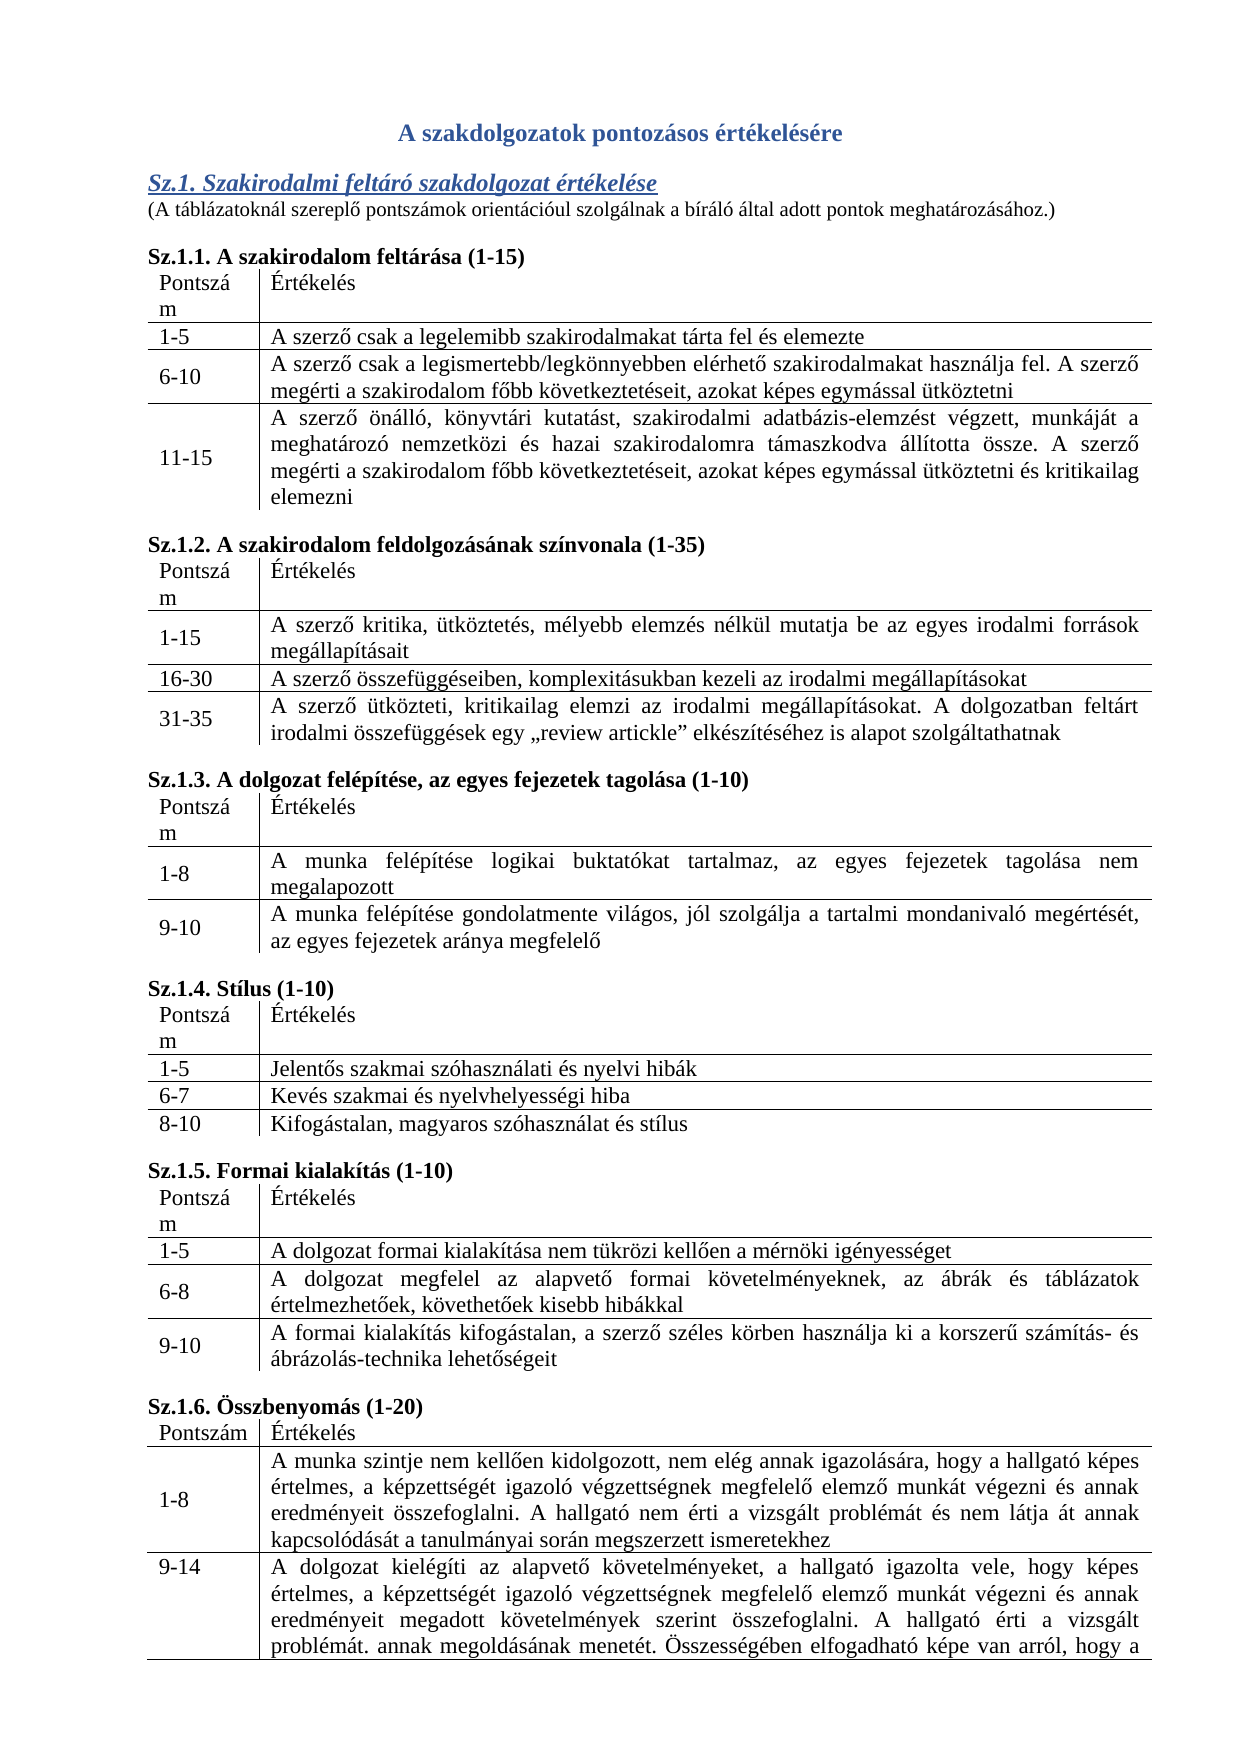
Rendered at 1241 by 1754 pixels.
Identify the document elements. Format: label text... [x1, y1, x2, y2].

table_cell 6-8 [148, 1265, 259, 1318]
table_cell 31-35 [148, 692, 259, 745]
table_cell 1-8 [148, 847, 259, 899]
table_cell 9-10 [148, 1319, 259, 1371]
table_cell 1-8 [147, 1447, 259, 1552]
text Sz.1.4. Stílus (1-10) [148, 975, 1093, 1001]
table_cell A szerző csak a legelemibb szakirodalmakat tárta fel és elemezte [260, 323, 1152, 349]
table_header Pontszám [148, 269, 259, 322]
table_header Pontszám [148, 558, 259, 610]
table_cell A munka felépítése gondolatmente világos, jól szolgálja a tartalmi mondanivaló megértését, az egyes fejezetek aránya megfelelő [260, 900, 1152, 953]
table_header Pontszám [148, 1184, 259, 1237]
table_header Pontszám [147, 1419, 259, 1446]
text Sz.1.1. A szakirodalom feltárása (1-15) [148, 243, 1093, 269]
table_cell A munka felépítése logikai buktatókat tartalmaz, az egyes fejezetek tagolása nem megalapozott [260, 847, 1152, 899]
table_cell 1-5 [148, 1238, 259, 1264]
table_cell Kifogástalan, magyaros szóhasználat és stílus [260, 1110, 1152, 1136]
table_cell 16-30 [148, 665, 259, 691]
table_cell A formai kialakítás kifogástalan, a szerző széles körben használja ki a korszerű számítás- és ábrázolás-technika lehetőségeit [260, 1319, 1152, 1371]
table_cell 1-5 [148, 1055, 259, 1081]
table_cell A szerző ütközteti, kritikailag elemzi az irodalmi megállapításokat. A dolgozatban feltárt irodalmi összefüggések egy „review artickle” elkészítéséhez is alapot szolgáltathatnak [260, 692, 1152, 745]
table_cell 9-10 [148, 900, 259, 953]
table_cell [260, 1553, 1152, 1659]
table_cell 1-15 [148, 611, 259, 664]
table_header Pontszám [148, 1001, 259, 1054]
table_cell 6-10 [148, 350, 259, 403]
table_header Pontszám [148, 793, 259, 846]
table_header Értékelés [260, 793, 1152, 846]
table_cell 1-5 [148, 323, 259, 349]
table_cell Jelentős szakmai szóhasználati és nyelvi hibák [260, 1055, 1152, 1081]
table_cell 8-10 [148, 1110, 259, 1136]
text Sz.1.3. A dolgozat felépítése, az egyes fejezetek tagolása (1-10) [148, 767, 1093, 793]
table_cell A szerző önálló, könyvtári kutatást, szakirodalmi adatbázis-elemzést végzett, munkáját a meghatározó nemzetközi és hazai szakirodalomra támaszkodva állította össze. A szerző megérti a szakirodalom főbb következtetéseit, azokat képes egymással ütköztetni és kritikailag elemezni [260, 404, 1152, 509]
table_cell 11-15 [148, 404, 259, 509]
text Sz.1.6. Összbenyomás (1-20) [148, 1393, 1093, 1419]
table_header Értékelés [260, 1419, 1152, 1446]
text Sz.1.5. Formai kialakítás (1-10) [148, 1157, 1093, 1184]
table_cell A szerző csak a legismertebb/legkönnyebben elérhető szakirodalmakat használja fel. A szerző megérti a szakirodalom főbb következtetéseit, azokat képes egymással ütköztetni [260, 350, 1152, 403]
table_cell A dolgozat formai kialakítása nem tükrözi kellően a mérnöki igényességet [260, 1238, 1152, 1264]
text Sz.1. Szakirodalmi feltáró szakdolgozat értékelése [148, 168, 1093, 197]
table_header Értékelés [260, 1001, 1152, 1054]
table_cell A szerző kritika, ütköztetés, mélyebb elemzés nélkül mutatja be az egyes irodalmi források megállapításait [260, 611, 1152, 664]
table_header Értékelés [260, 1184, 1152, 1237]
table_cell A szerző összefüggéseiben, komplexitásukban kezeli az irodalmi megállapításokat [260, 665, 1152, 691]
text A szakdolgozatok pontozásos értékelésére [148, 118, 1093, 147]
table_cell 9-14 [147, 1553, 259, 1659]
table_cell A munka szintje nem kellően kidolgozott, nem elég annak igazolására, hogy a hallgató képes értelmes, a képzettségét igazoló végzettségnek megfelelő elemző munkát végezni és annak eredményeit összefoglalni. A hallgató nem érti a vizsgált problémát és nem látja át annak kapcsolódását a tanulmányai során megszerzett ismeretekhez [260, 1447, 1152, 1552]
text (A táblázatoknál szereplő pontszámok orientációul szolgálnak a bíráló által adott pontok meghatározásához.) [148, 197, 1093, 221]
table_header Értékelés [260, 558, 1152, 610]
text Sz.1.2. A szakirodalom feldolgozásának színvonala (1-35) [148, 531, 1093, 557]
table_cell A dolgozat megfelel az alapvető formai követelményeknek, az ábrák és táblázatok értelmezhetőek, követhetőek kisebb hibákkal [260, 1265, 1152, 1318]
table_cell 6-7 [148, 1082, 259, 1108]
table_cell Kevés szakmai és nyelvhelyességi hiba [260, 1082, 1152, 1108]
table_header Értékelés [260, 269, 1152, 322]
